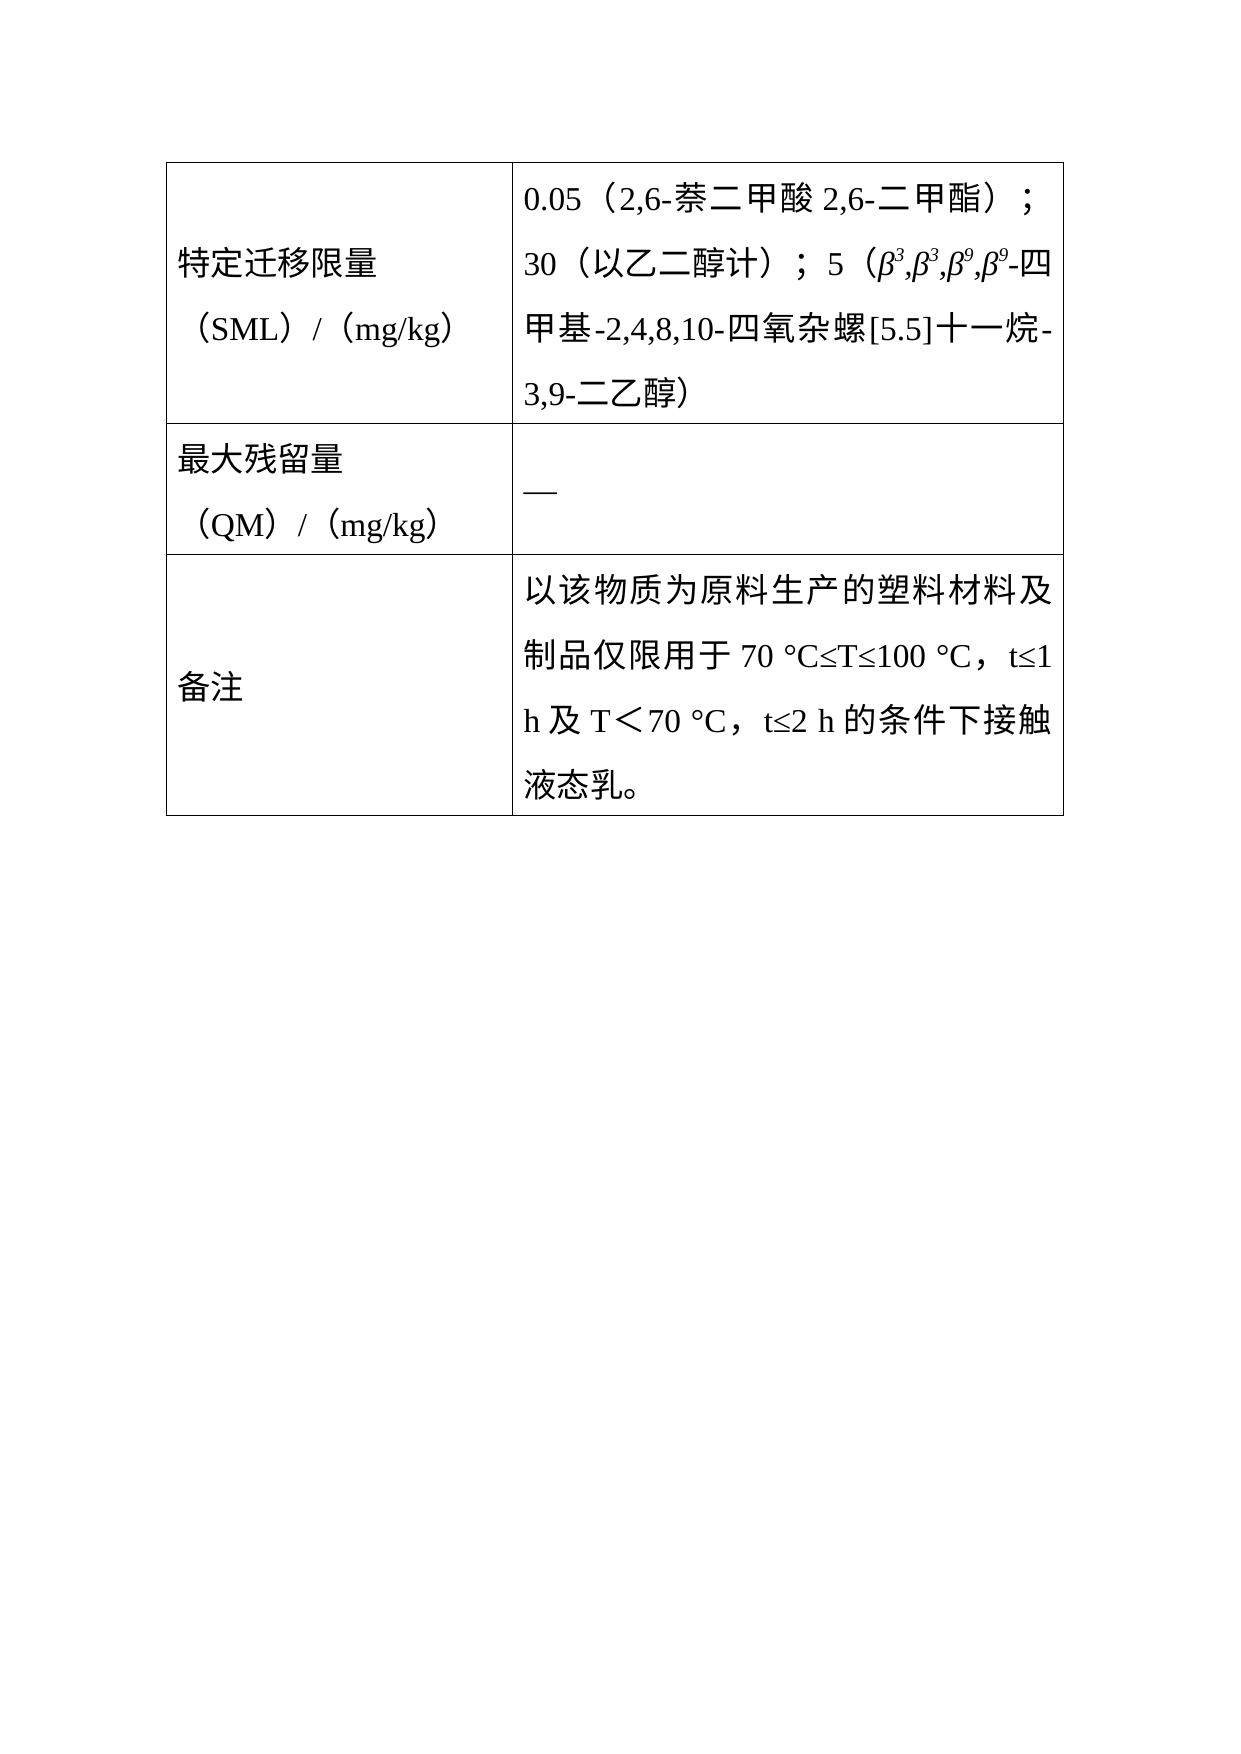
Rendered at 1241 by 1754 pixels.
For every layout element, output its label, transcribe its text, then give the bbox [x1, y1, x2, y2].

table_cell 以该物质为原料生产的塑料材料及制品仅限用于70 °C≤T≤100 °C，t≤1 h及T＜70 °C，t≤2 h的条件下接触液态乳。 [513, 555, 1063, 815]
table_cell — [513, 424, 1063, 554]
table_cell 最大残留量 （QM）/（mg/kg） [167, 424, 512, 554]
table_cell 特定迁移限量 （SML）/（mg/kg） [167, 163, 512, 423]
table_cell 0.05（2,6-萘二甲酸2,6-二甲酯）；30（以乙二醇计）；5（β3,β3,β9,β9-四甲基-2,4,8,10-四氧杂螺[5.5]十一烷-3,9-二乙醇） [513, 163, 1063, 423]
table_cell 备注 [167, 555, 512, 815]
